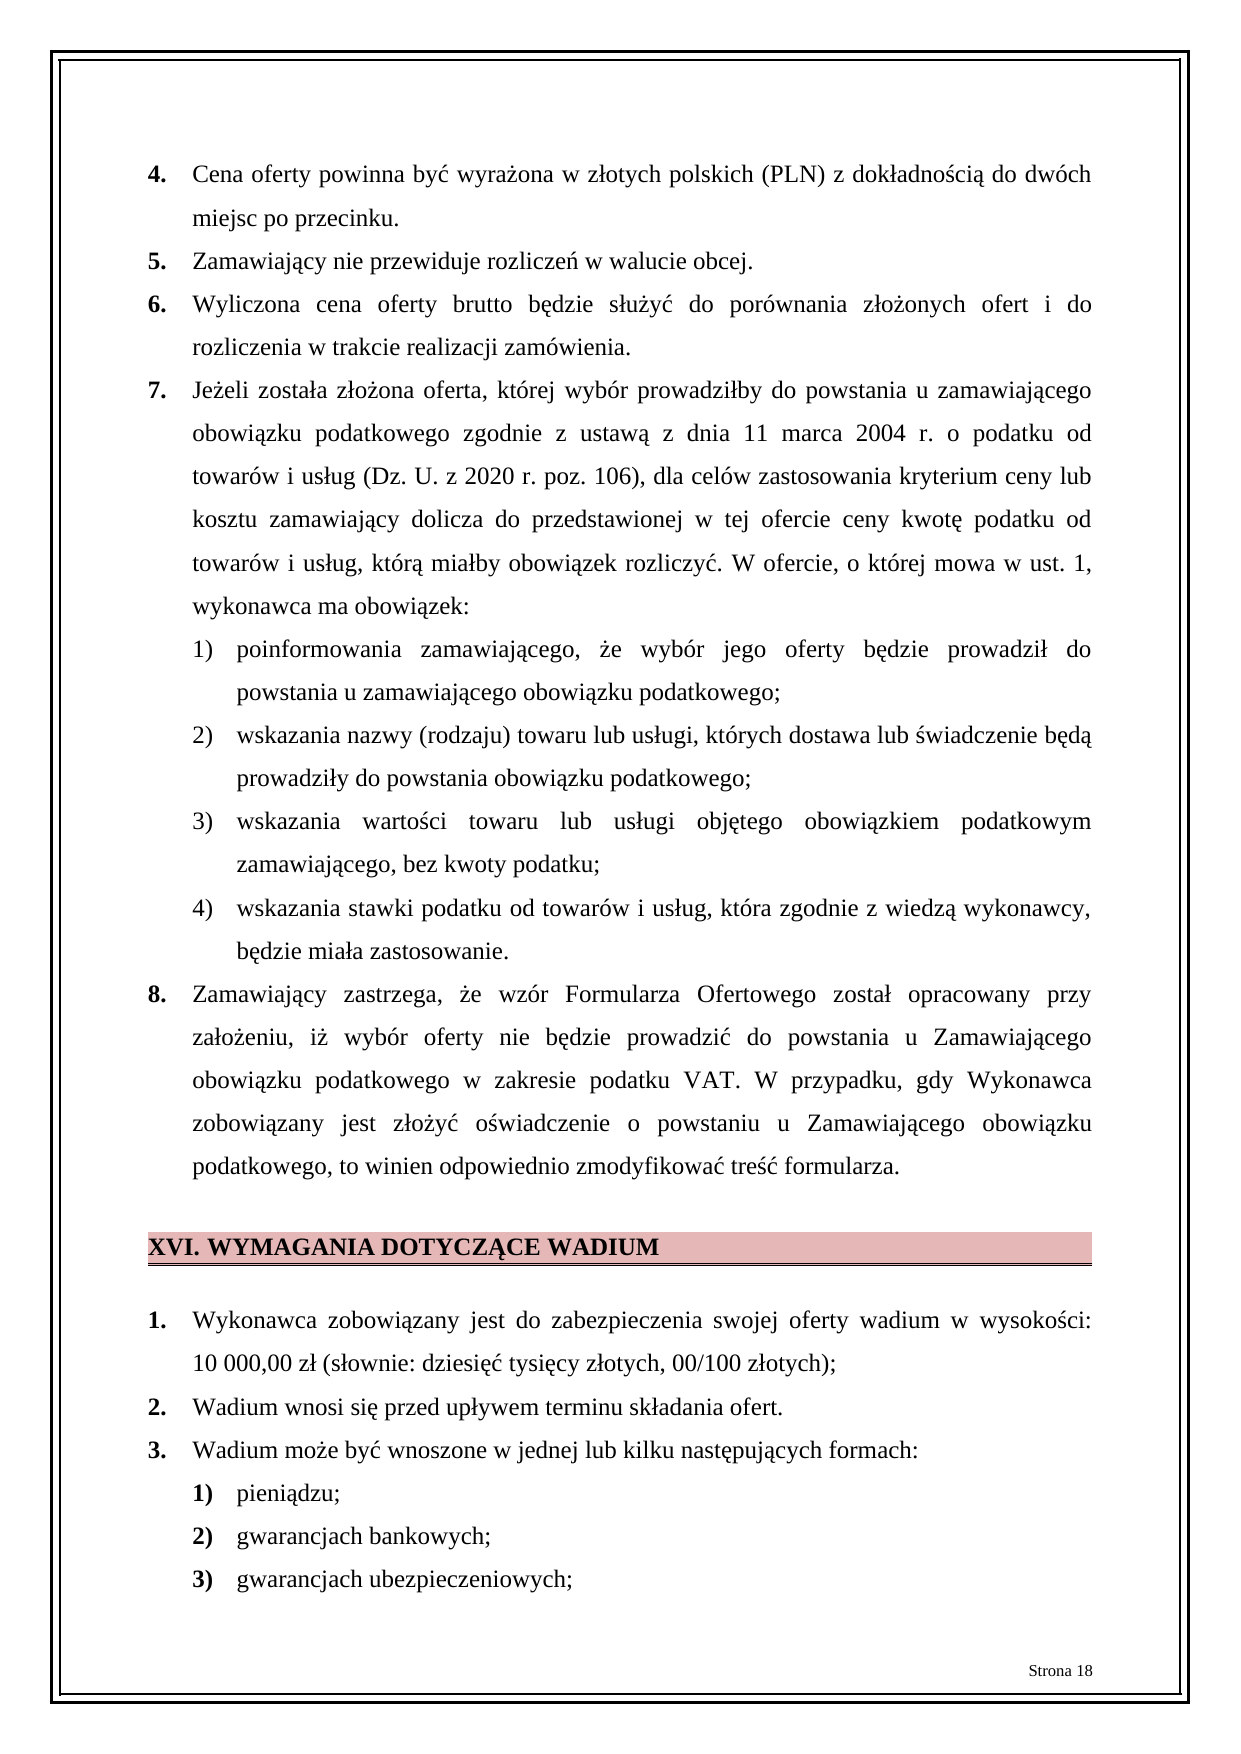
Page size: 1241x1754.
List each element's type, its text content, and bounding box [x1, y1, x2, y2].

text XVI. WYMAGANIA DOTYCZĄCE WADIUM [148, 1232, 1092, 1263]
text 2. Wadium wnosi się przed upływem terminu składania ofert. [148, 1392, 1092, 1420]
text 5. Zamawiający nie przewiduje rozliczeń w walucie obcej. [148, 246, 1092, 274]
text 2) gwarancjach bankowych; [192, 1521, 1092, 1550]
text 7. Jeżeli została złożona oferta, której wybór prowadziłby do powstania u zamawiającego obowiązku podatkowego zgodnie z ustawą z dnia 11 marca 2004 r. o podatku od towarów i usług (Dz. U. z 2020 r. poz. 106), dla celów zastosowania kryterium ceny lub kosztu zamawiający dolicza do przedstawionej w tej ofercie ceny kwotę podatku od towarów i usług, którą miałby obowiązek rozliczyć. W ofercie, o której mowa w ust. 1, wykonawca ma obowiązek: [148, 375, 1092, 619]
text 8. Zamawiający zastrzega, że wzór Formularza Ofertowego został opracowany przy założeniu, iż wybór oferty nie będzie prowadzić do powstania u Zamawiającego obowiązku podatkowego w zakresie podatku VAT. W przypadku, gdy Wykonawca zobowiązany jest złożyć oświadczenie o powstaniu u Zamawiającego obowiązku podatkowego, to winien odpowiednio zmodyfikować treść formularza. [148, 979, 1092, 1180]
text 1) pieniądzu; [192, 1478, 1092, 1507]
text 4. Cena oferty powinna być wyrażona w złotych polskich (PLN) z dokładnością do dwóch miejsc po przecinku. [148, 159, 1092, 231]
text 1) poinformowania zamawiającego, że wybór jego oferty będzie prowadził do powstania u zamawiającego obowiązku podatkowego; [192, 634, 1092, 706]
text 6. Wyliczona cena oferty brutto będzie służyć do porównania złożonych ofert i do rozliczenia w trakcie realizacji zamówienia. [148, 289, 1092, 361]
text 1. Wykonawca zobowiązany jest do zabezpieczenia swojej oferty wadium w wysokości: 10 000,00 zł (słownie: dziesięć tysięcy złotych, 00/100 złotych); [148, 1305, 1092, 1377]
text 4) wskazania stawki podatku od towarów i usług, która zgodnie z wiedzą wykonawcy, będzie miała zastosowanie. [192, 893, 1092, 964]
text 3. Wadium może być wnoszone w jednej lub kilku następujących formach: [148, 1435, 1092, 1463]
text 3) gwarancjach ubezpieczeniowych; [192, 1564, 1092, 1593]
text 3) wskazania wartości towaru lub usługi objętego obowiązkiem podatkowym zamawiającego, bez kwoty podatku; [192, 806, 1092, 878]
text 2) wskazania nazwy (rodzaju) towaru lub usługi, których dostawa lub świadczenie będą prowadziły do powstania obowiązku podatkowego; [192, 720, 1092, 792]
